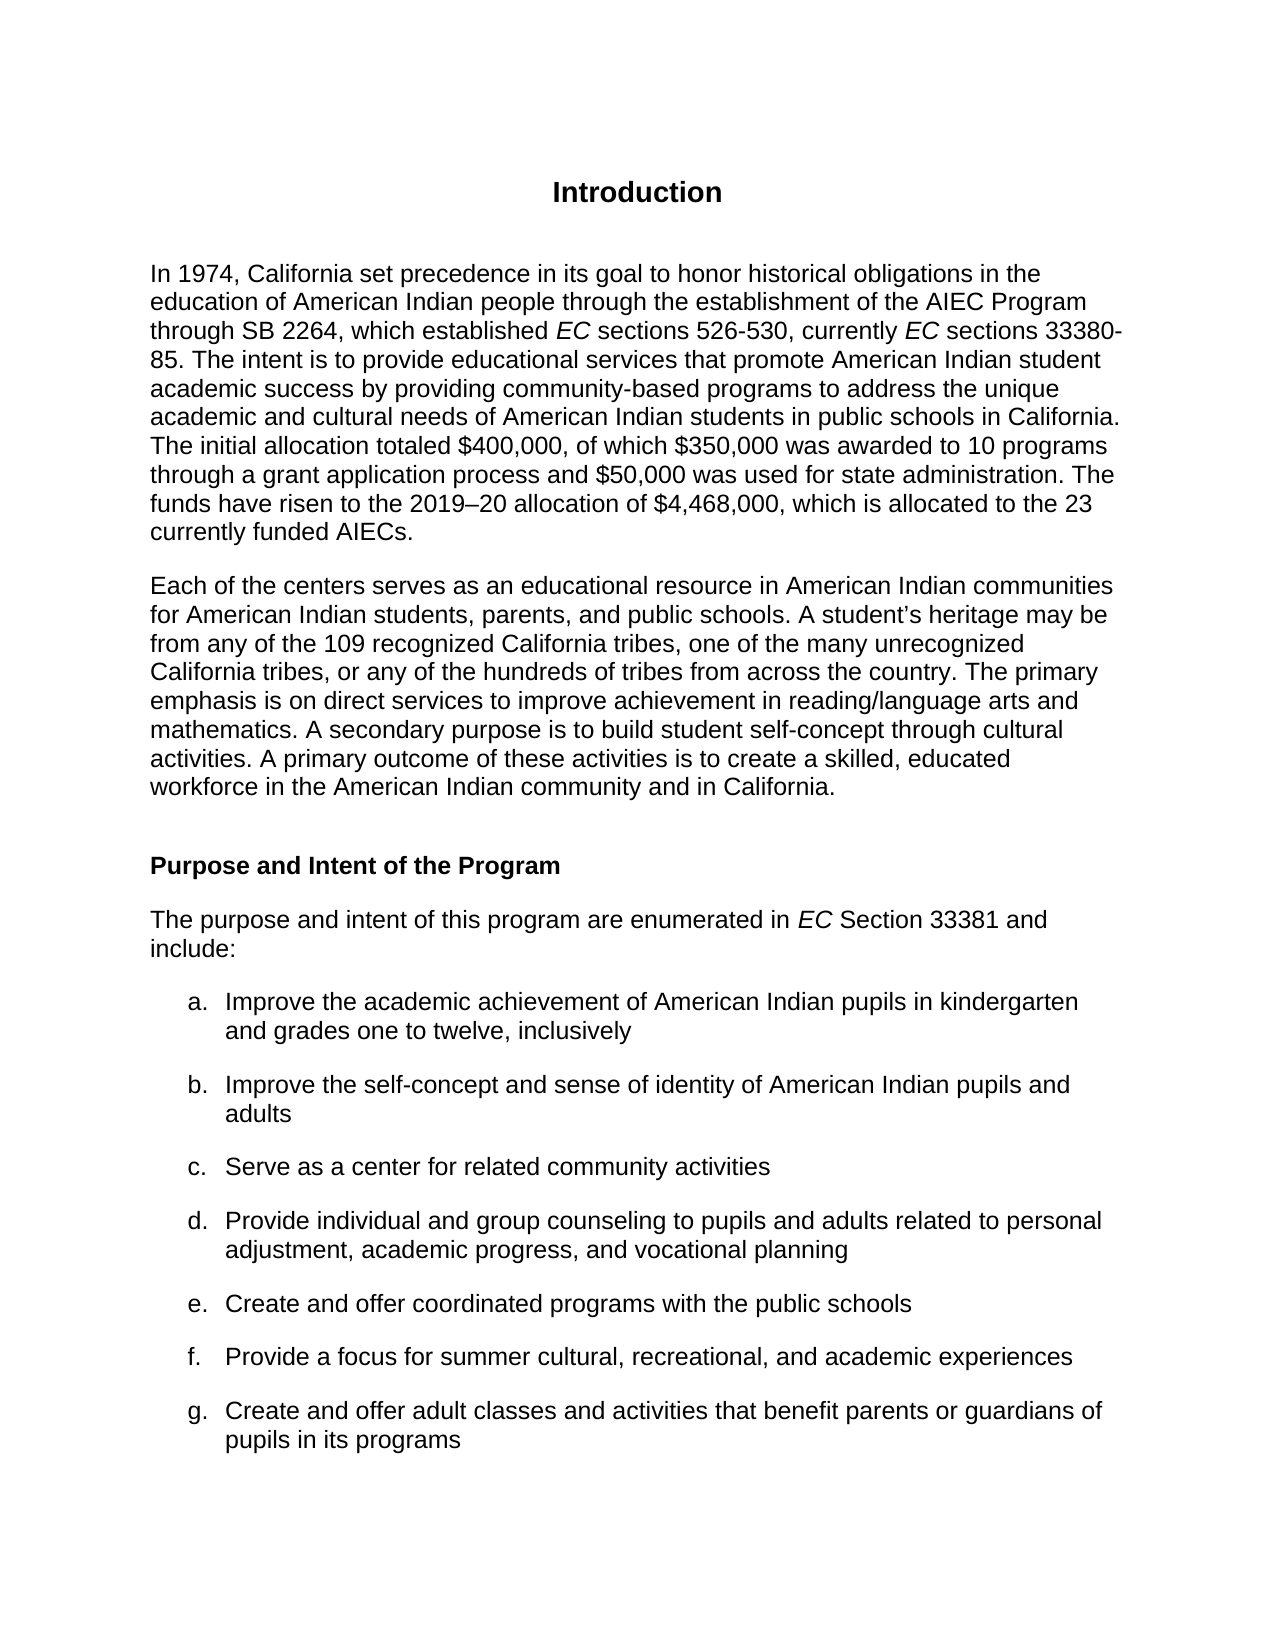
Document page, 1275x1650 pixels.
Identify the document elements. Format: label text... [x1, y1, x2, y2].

list Create and offer coordinated programs with the public schools [187, 1288, 1125, 1317]
list Improve the self-concept and sense of identity of American Indian pupils and adults [187, 1070, 1125, 1127]
list Improve the academic achievement of American Indian pupils in kindergarten and grades one to twelve, inclusively [187, 987, 1125, 1045]
text The purpose and intent of this program are enumerated in EC Section 33381 and include: [150, 905, 1125, 962]
list Create and offer adult classes and activities that benefit parents or guardians of pupils in its programs [187, 1396, 1125, 1453]
list Provide a focus for summer cultural, recreational, and academic experiences [187, 1342, 1125, 1371]
subtitle Introduction [150, 175, 1125, 208]
text Each of the centers serves as an educational resource in American Indian communities for American Indian students, parents, and public schools. A student’s heritage may be from any of the 109 recognized California tribes, one of the many unrecognized California tribes, or any of the hundreds of tribes from across the country. The primary emphasis is on direct services to improve achievement in reading/language arts and mathematics. A secondary purpose is to build student self-concept through cultural activities. A primary outcome of these activities is to create a skilled, educated workforce in the American Indian community and in California. [150, 571, 1125, 801]
subtitle Purpose and Intent of the Program [150, 851, 1125, 880]
text In 1974, California set precedence in its goal to honor historical obligations in the education of American Indian people through the establishment of the AIEC Program through SB 2264, which established EC sections 526-530, currently EC sections 33380-85. The intent is to provide educational services that promote American Indian student academic success by providing community-based programs to address the unique academic and cultural needs of American Indian students in public schools in California. The initial allocation totaled $400,000, of which $350,000 was awarded to 10 programs through a grant application process and $50,000 was used for state administration. The funds have risen to the 2019–20 allocation of $4,468,000, which is allocated to the 23 currently funded AIECs. [150, 258, 1125, 546]
list Provide individual and group counseling to pupils and adults related to personal adjustment, academic progress, and vocational planning [187, 1206, 1125, 1263]
list Serve as a center for related community activities [187, 1152, 1125, 1181]
